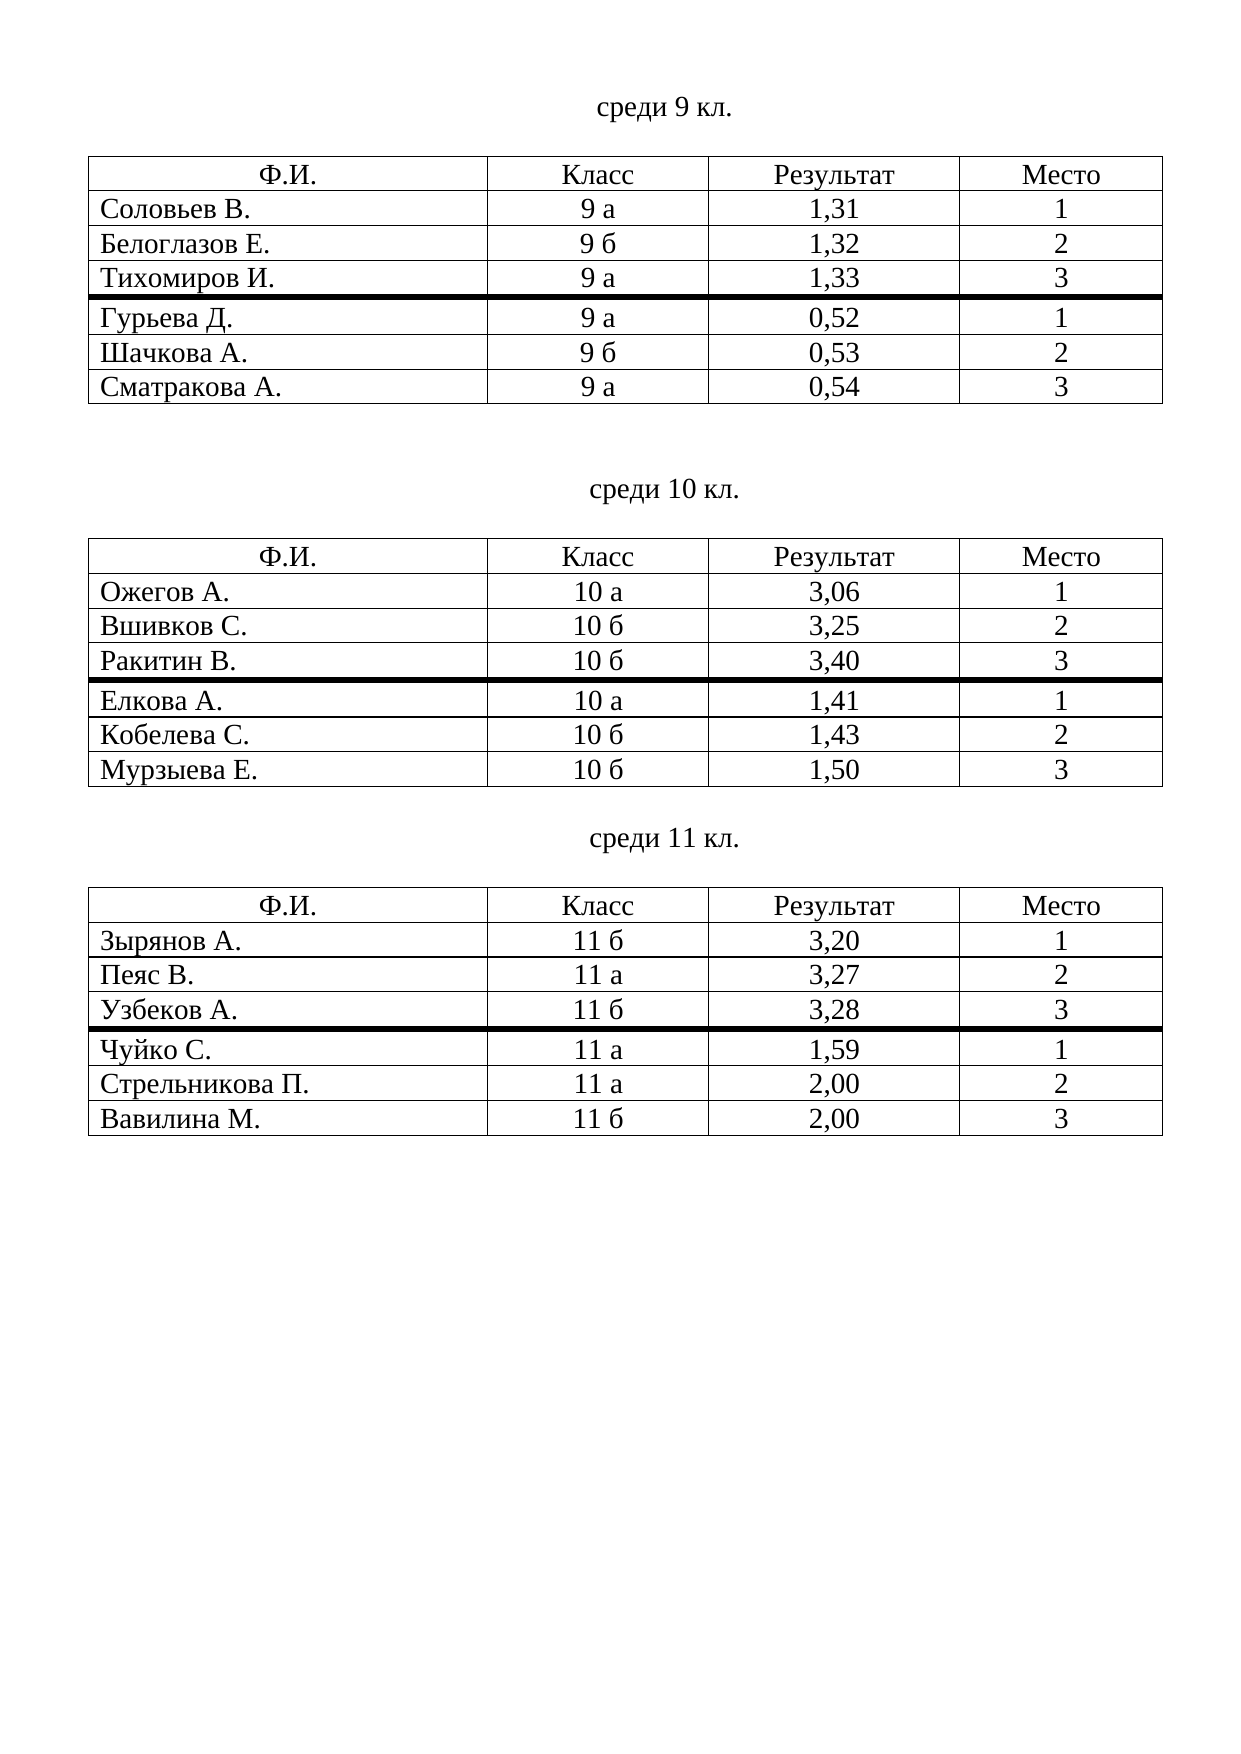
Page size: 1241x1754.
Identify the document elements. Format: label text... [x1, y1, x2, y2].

table_cell 9 а [488, 370, 708, 403]
text среди 11 кл. [177, 820, 1152, 854]
table_cell 2 [960, 958, 1162, 991]
table_cell 3 [960, 1101, 1162, 1134]
table_cell 0,52 [709, 300, 959, 334]
table_cell 2 [960, 718, 1162, 751]
table_cell Мурзыева Е. [89, 752, 487, 786]
table_cell 1 [960, 300, 1162, 334]
table_cell 1 [960, 683, 1162, 716]
table_cell Зырянов А. [89, 923, 487, 956]
table_cell Кобелева С. [89, 718, 487, 751]
table_cell 3,40 [709, 643, 959, 677]
table_cell Гурьева Д. [89, 300, 487, 334]
table_cell 11 а [488, 1066, 708, 1100]
table_cell 3 [960, 643, 1162, 677]
table_cell Вавилина М. [89, 1101, 487, 1134]
text среди 10 кл. [177, 471, 1152, 505]
table_cell 11 б [488, 923, 708, 956]
table_cell Шачкова А. [89, 335, 487, 368]
table_header Класс [488, 157, 708, 190]
table_cell Сматракова А. [89, 370, 487, 403]
table_cell 2 [960, 609, 1162, 642]
table_cell 3 [960, 752, 1162, 786]
table_header Ф.И. [89, 157, 487, 190]
table_cell Тихомиров И. [89, 261, 487, 294]
table_header Класс [488, 539, 708, 573]
table_cell Чуйко С. [89, 1032, 487, 1065]
table_cell 2 [960, 1066, 1162, 1100]
table_cell 9 б [488, 335, 708, 368]
table_cell 1,33 [709, 261, 959, 294]
table_cell 3 [960, 261, 1162, 294]
table_cell 0,54 [709, 370, 959, 403]
table_cell 9 б [488, 226, 708, 259]
table_cell 1,32 [709, 226, 959, 259]
table_header Ф.И. [89, 539, 487, 573]
table_cell 11 а [488, 1032, 708, 1065]
table_cell 1,50 [709, 752, 959, 786]
table_header Класс [488, 888, 708, 922]
table_cell Белоглазов Е. [89, 226, 487, 259]
table_header Место [960, 888, 1162, 922]
table_cell 10 а [488, 574, 708, 607]
table_cell 10 б [488, 752, 708, 786]
table_cell 1,43 [709, 718, 959, 751]
table_cell 9 а [488, 300, 708, 334]
table_cell 3,06 [709, 574, 959, 607]
table_cell 11 б [488, 1101, 708, 1134]
table_header Результат [709, 157, 959, 190]
table_cell Узбеков А. [89, 992, 487, 1026]
table_cell 2 [960, 226, 1162, 259]
table_header Результат [709, 539, 959, 573]
table_cell 10 б [488, 643, 708, 677]
table_cell 10 а [488, 683, 708, 716]
table_cell 3,25 [709, 609, 959, 642]
table_cell 1 [960, 191, 1162, 225]
table_cell 2,00 [709, 1101, 959, 1134]
table_cell 10 б [488, 718, 708, 751]
table_cell 1,31 [709, 191, 959, 225]
table_cell 3,28 [709, 992, 959, 1026]
table_cell 3,27 [709, 958, 959, 991]
table_cell Вшивков С. [89, 609, 487, 642]
table_cell 1 [960, 923, 1162, 956]
table_cell 2 [960, 335, 1162, 368]
table_cell 10 б [488, 609, 708, 642]
table_cell Ожегов А. [89, 574, 487, 607]
table_cell Соловьев В. [89, 191, 487, 225]
table_header Результат [709, 888, 959, 922]
table_cell 3,20 [709, 923, 959, 956]
table_cell 1 [960, 1032, 1162, 1065]
table_cell 1 [960, 574, 1162, 607]
table_cell 2,00 [709, 1066, 959, 1100]
table_cell Елкова А. [89, 683, 487, 716]
table_cell 11 а [488, 958, 708, 991]
table_cell Ракитин В. [89, 643, 487, 677]
table_header Место [960, 539, 1162, 573]
table_cell 3 [960, 370, 1162, 403]
text среди 9 кл. [177, 89, 1152, 122]
table_cell 3 [960, 992, 1162, 1026]
table_cell 11 б [488, 992, 708, 1026]
table_cell 9 а [488, 261, 708, 294]
table_cell 0,53 [709, 335, 959, 368]
table_cell 1,59 [709, 1032, 959, 1065]
table_header Место [960, 157, 1162, 190]
table_cell Стрельникова П. [89, 1066, 487, 1100]
table_header Ф.И. [89, 888, 487, 922]
table_cell Пеяс В. [89, 958, 487, 991]
table_cell 1,41 [709, 683, 959, 716]
table_cell 9 а [488, 191, 708, 225]
